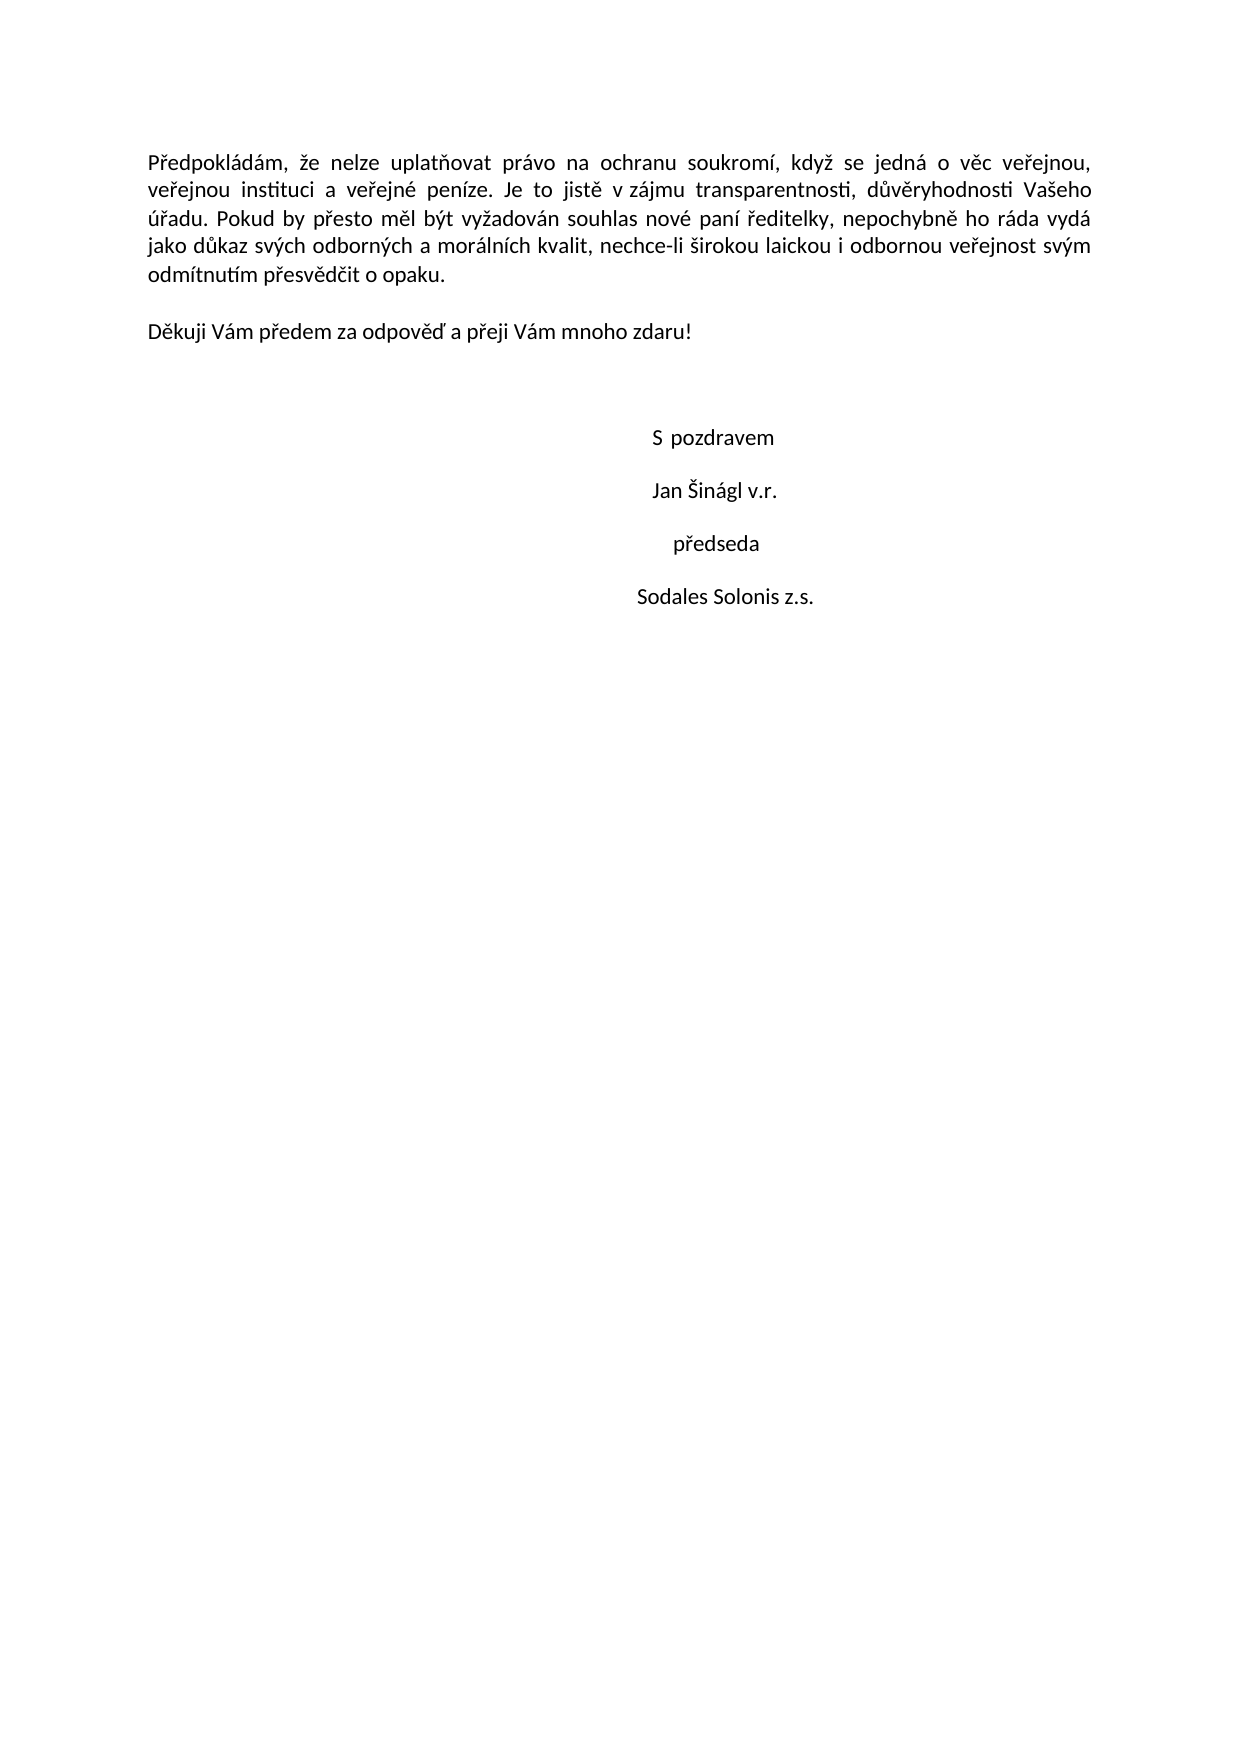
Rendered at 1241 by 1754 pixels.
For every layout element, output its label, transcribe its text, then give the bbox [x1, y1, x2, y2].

text Děkuji Vám předem za odpověď a přeji Vám mnoho zdaru! [148, 317, 1093, 345]
text Jan Šinágl v.r. [148, 476, 1093, 504]
text předseda [148, 529, 1093, 557]
text S pozdravem [148, 423, 1093, 451]
text Sodales Solonis z.s. [148, 582, 1093, 610]
text Předpokládám, že nelze uplatňovat právo na ochranu soukromí, když se jedná o věc veřejnou, veřejnou instituci a veřejné peníze. Je to jistě v zájmu transparentnosti, důvěryhodnosti Vašeho úřadu. Pokud by přesto měl být vyžadován souhlas nové paní ředitelky, nepochybně ho ráda vydá jako důkaz svých odborných a morálních kvalit, nechce-li širokou laickou i odbornou veřejnost svým odmítnutím přesvědčit o opaku. [148, 148, 1093, 288]
